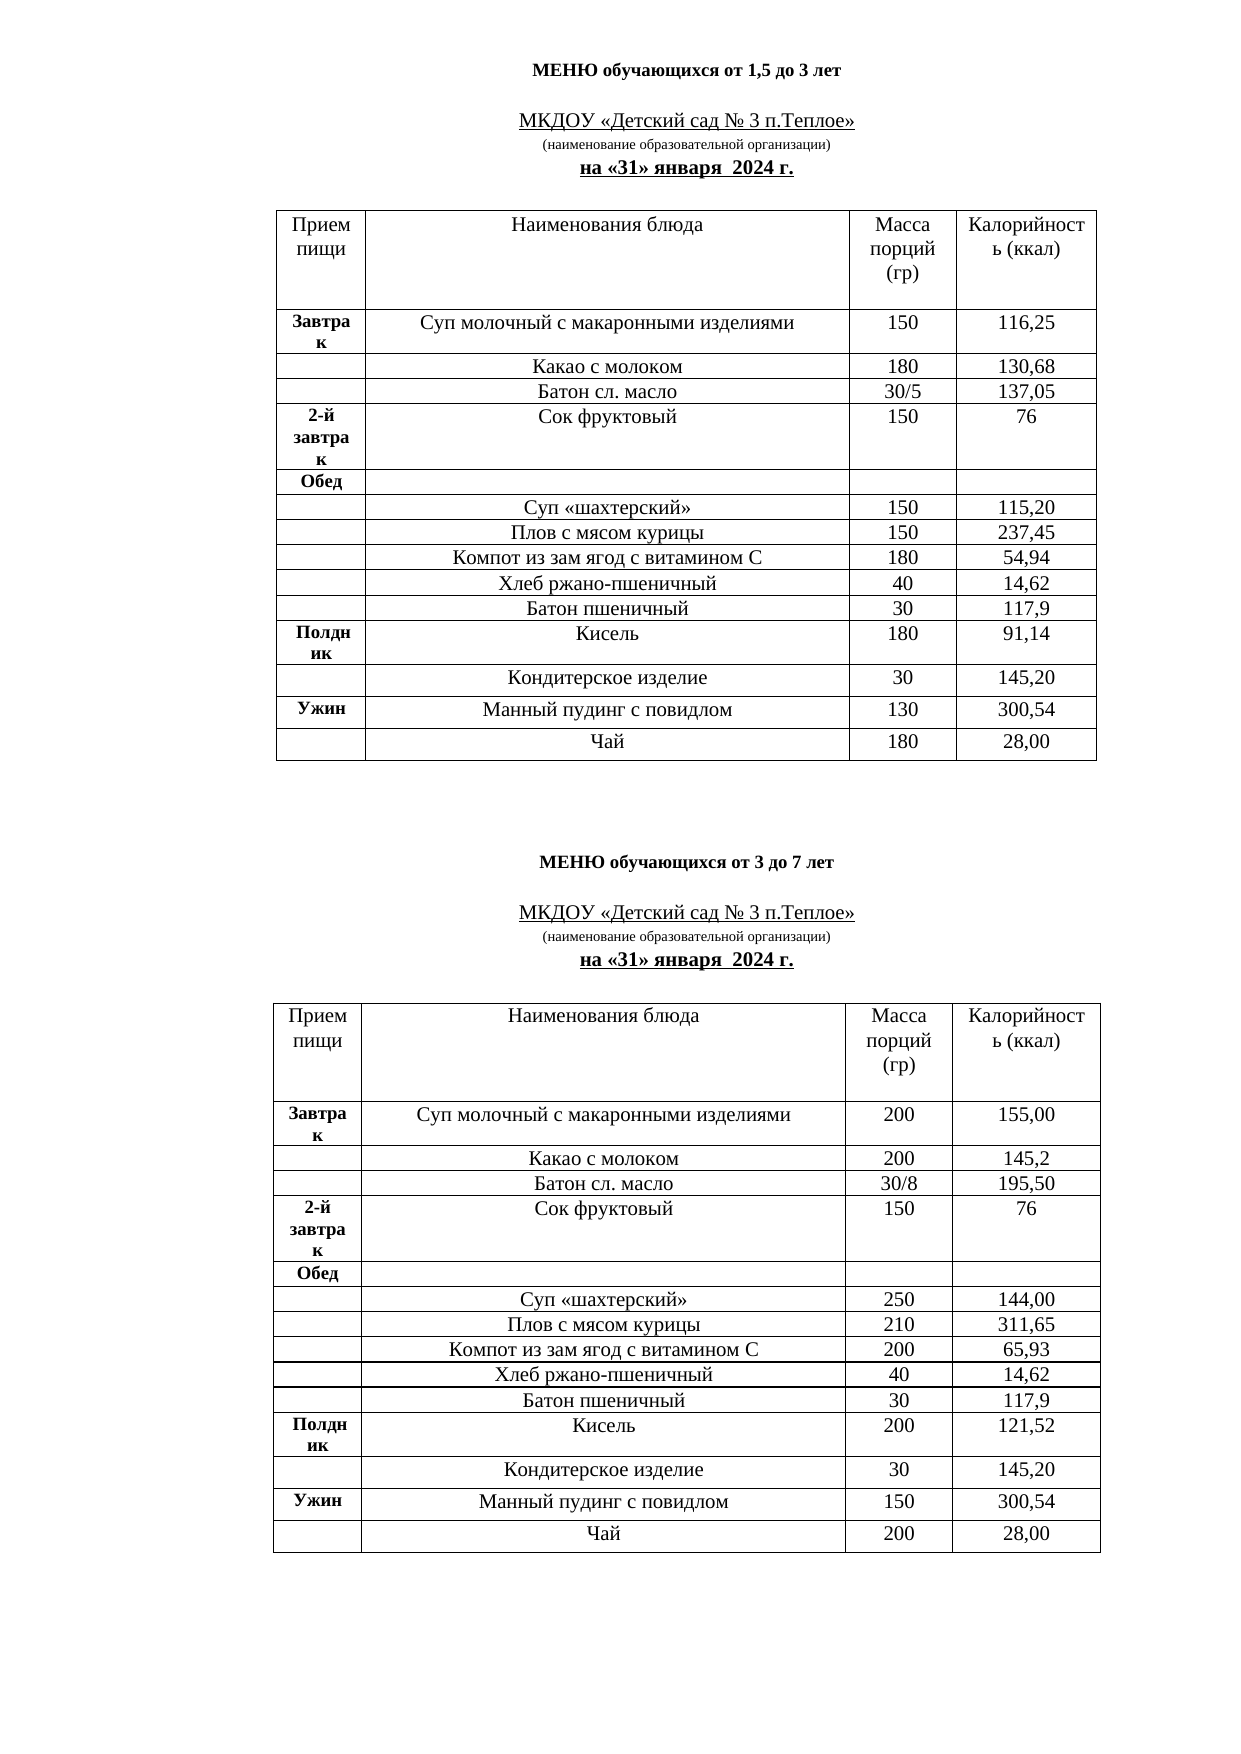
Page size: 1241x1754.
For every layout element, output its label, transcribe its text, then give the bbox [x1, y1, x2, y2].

table_cell [957, 470, 1096, 494]
table_cell 200 [846, 1146, 952, 1170]
table_cell [274, 1363, 361, 1386]
table_cell [274, 1146, 361, 1170]
table_cell 2-й завтрак [277, 404, 365, 469]
table_cell Ужин [277, 697, 365, 728]
text МЕНЮ обучающихся от 3 до 7 лет [281, 851, 1093, 872]
text (наименование образовательной организации) [281, 136, 1093, 153]
table_header Калорийность (ккал) [953, 1004, 1100, 1101]
table_cell 30 [850, 596, 956, 619]
table_cell 28,00 [957, 729, 1096, 760]
table_cell 200 [846, 1337, 952, 1361]
table_cell 30 [846, 1457, 952, 1488]
table_cell 30 [846, 1388, 952, 1412]
table_cell Суп «шахтерский» [362, 1287, 845, 1311]
table_cell 54,94 [957, 545, 1096, 569]
table_cell 30 [850, 665, 956, 696]
table_cell 130 [850, 697, 956, 728]
table_cell [274, 1521, 361, 1552]
table_cell [274, 1457, 361, 1488]
table_cell 116,25 [957, 310, 1096, 353]
table_cell 121,52 [953, 1413, 1100, 1456]
table_cell 30/5 [850, 379, 956, 403]
table_cell Сок фруктовый [366, 404, 849, 469]
text МКДОУ «Детский сад № 3 п.Теплое» [281, 108, 1093, 132]
table_cell Ужин [274, 1489, 361, 1520]
table_cell 155,00 [953, 1102, 1100, 1145]
table_cell 180 [850, 545, 956, 569]
table_cell [274, 1337, 361, 1361]
table_cell Кисель [366, 621, 849, 664]
table_cell [274, 1287, 361, 1311]
table_cell 28,00 [953, 1521, 1100, 1552]
table_cell Какао с молоком [362, 1146, 845, 1170]
table_cell Хлеб ржано-пшеничный [362, 1363, 845, 1386]
text на «31» января 2024 г. [281, 155, 1093, 179]
table_cell 200 [846, 1413, 952, 1456]
table_cell 210 [846, 1312, 952, 1336]
table_cell Какао с молоком [366, 354, 849, 378]
table_cell [850, 470, 956, 494]
table_cell Плов с мясом курицы [366, 520, 849, 544]
table_cell [274, 1171, 361, 1195]
table_cell Кисель [362, 1413, 845, 1456]
table_cell [277, 665, 365, 696]
table_cell [277, 570, 365, 594]
table_cell 40 [846, 1363, 952, 1386]
table_cell 115,20 [957, 495, 1096, 519]
table_cell 195,50 [953, 1171, 1100, 1195]
table_header Масса порций (гр) [850, 211, 956, 309]
table_cell 145,20 [957, 665, 1096, 696]
table_cell 117,9 [957, 596, 1096, 619]
text на «31» января 2024 г. [281, 947, 1093, 971]
table_cell [274, 1388, 361, 1412]
table_cell 311,65 [953, 1312, 1100, 1336]
table_header Наименования блюда [362, 1004, 845, 1101]
table_cell 180 [850, 621, 956, 664]
table_cell [274, 1312, 361, 1336]
table_cell [953, 1262, 1100, 1286]
text МКДОУ «Детский сад № 3 п.Теплое» [281, 900, 1093, 924]
table_cell Сок фруктовый [362, 1196, 845, 1261]
table_cell 130,68 [957, 354, 1096, 378]
table_cell 150 [850, 520, 956, 544]
table_cell Завтрак [277, 310, 365, 353]
table_cell 180 [850, 354, 956, 378]
table_cell 2-й завтрак [274, 1196, 361, 1261]
table_cell 145,20 [953, 1457, 1100, 1488]
table_cell [277, 354, 365, 378]
table_cell 200 [846, 1102, 952, 1145]
table_cell Батон пшеничный [362, 1388, 845, 1412]
table_cell 150 [846, 1489, 952, 1520]
table_cell Обед [274, 1262, 361, 1286]
table_cell [277, 520, 365, 544]
table_cell 150 [850, 404, 956, 469]
text МЕНЮ обучающихся от 1,5 до 3 лет [281, 59, 1093, 80]
table_cell Хлеб ржано-пшеничный [366, 570, 849, 594]
table_cell [277, 495, 365, 519]
table_cell 14,62 [957, 570, 1096, 594]
table_cell Батон сл. масло [366, 379, 849, 403]
table_cell Суп молочный с макаронными изделиями [366, 310, 849, 353]
table_cell [277, 596, 365, 619]
table_cell Манный пудинг с повидлом [366, 697, 849, 728]
table_cell Обед [277, 470, 365, 494]
table_cell 180 [850, 729, 956, 760]
table_cell Завтрак [274, 1102, 361, 1145]
table_cell 76 [953, 1196, 1100, 1261]
table_cell 145,2 [953, 1146, 1100, 1170]
table_cell 117,9 [953, 1388, 1100, 1412]
table_cell [366, 470, 849, 494]
table_cell Чай [366, 729, 849, 760]
table_cell 150 [850, 495, 956, 519]
table_header Масса порций (гр) [846, 1004, 952, 1101]
table_cell Полдник [277, 621, 365, 664]
table_cell [846, 1262, 952, 1286]
table_header Прием пищи [277, 211, 365, 309]
table_header Наименования блюда [366, 211, 849, 309]
table_cell 40 [850, 570, 956, 594]
table_cell Суп молочный с макаронными изделиями [362, 1102, 845, 1145]
table_cell Полдник [274, 1413, 361, 1456]
table_cell Чай [362, 1521, 845, 1552]
table_cell Суп «шахтерский» [366, 495, 849, 519]
table_cell 300,54 [953, 1489, 1100, 1520]
text (наименование образовательной организации) [281, 928, 1093, 945]
table_cell Компот из зам ягод с витамином С [362, 1337, 845, 1361]
table_cell [277, 545, 365, 569]
table_cell 14,62 [953, 1363, 1100, 1386]
table_cell Кондитерское изделие [366, 665, 849, 696]
table_cell 65,93 [953, 1337, 1100, 1361]
table_cell 300,54 [957, 697, 1096, 728]
table_cell 137,05 [957, 379, 1096, 403]
table_header Прием пищи [274, 1004, 361, 1101]
table_cell Плов с мясом курицы [362, 1312, 845, 1336]
table_cell 250 [846, 1287, 952, 1311]
table_cell Компот из зам ягод с витамином С [366, 545, 849, 569]
table_cell Батон сл. масло [362, 1171, 845, 1195]
table_cell Кондитерское изделие [362, 1457, 845, 1488]
table_header Калорийность (ккал) [957, 211, 1096, 309]
table_cell 200 [846, 1521, 952, 1552]
table_cell [277, 379, 365, 403]
table_cell 30/8 [846, 1171, 952, 1195]
table_cell 76 [957, 404, 1096, 469]
table_cell 150 [846, 1196, 952, 1261]
table_cell 150 [850, 310, 956, 353]
table_cell [362, 1262, 845, 1286]
table_cell 144,00 [953, 1287, 1100, 1311]
table_cell Батон пшеничный [366, 596, 849, 619]
table_cell 91,14 [957, 621, 1096, 664]
table_cell [277, 729, 365, 760]
table_cell Манный пудинг с повидлом [362, 1489, 845, 1520]
table_cell 237,45 [957, 520, 1096, 544]
